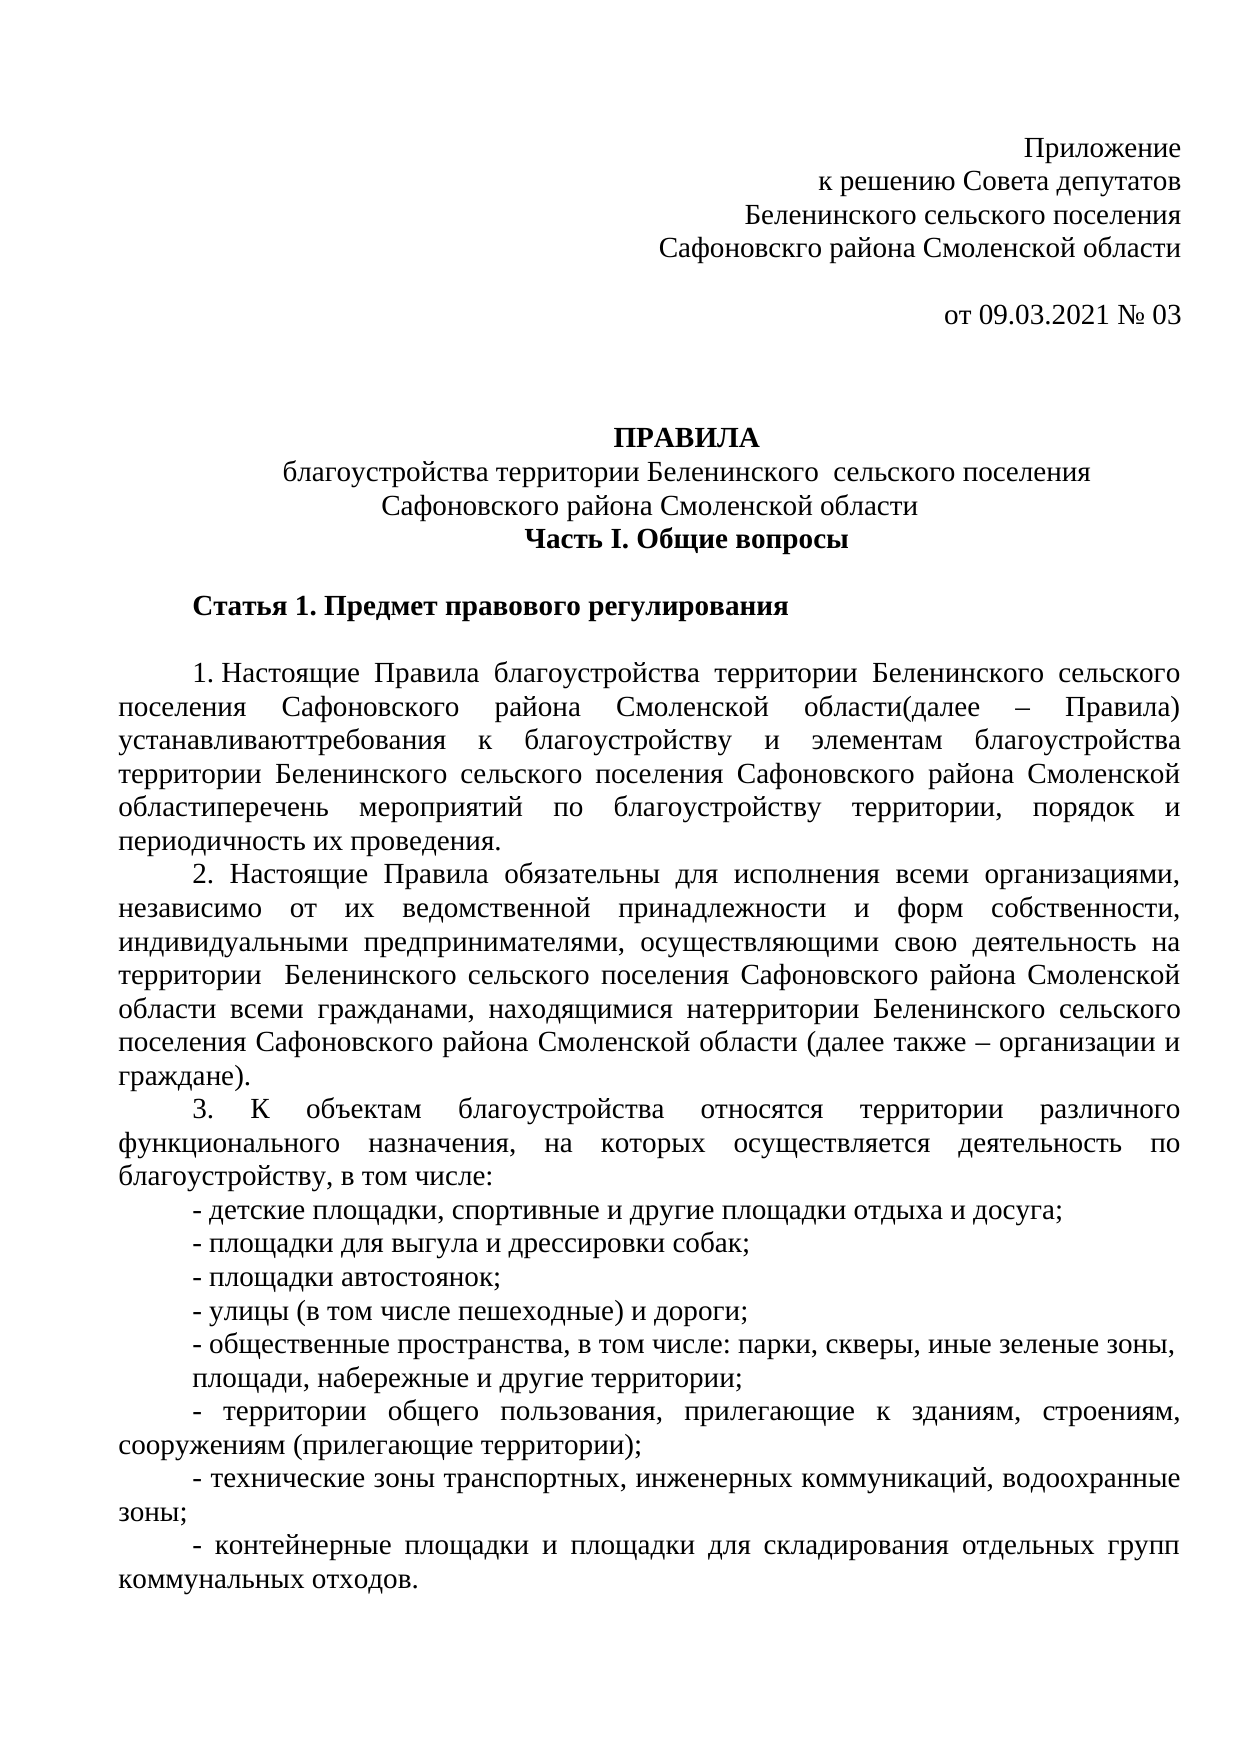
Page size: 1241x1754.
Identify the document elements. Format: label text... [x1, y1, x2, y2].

text - детские площадки, спортивные и другие площадки отдыха и досуга; [118, 1192, 1181, 1226]
text - технические зоны транспортных, инженерных коммуникаций, водоохранные зоны; [118, 1460, 1181, 1527]
text площади, набережные и другие территории; [118, 1360, 1181, 1393]
text к решению Совета депутатов [118, 163, 1181, 197]
text 1. Настоящие Правила благоустройства территории Беленинского сельского поселения Сафоновского района Смоленской области(далее – Правила) устанавливаюттребования к благоустройству и элементам благоустройства территории Беленинского сельского поселения Сафоновского района Смоленской областиперечень мероприятий по благоустройству территории, порядок и периодичность их проведения. [118, 655, 1181, 857]
text 2. Настоящие Правила обязательны для исполнения всеми организациями, независимо от их ведомственной принадлежности и форм собственности, индивидуальными предпринимателями, осуществляющими свою деятельность на территории Беленинского сельского поселения Сафоновского района Смоленской области всеми гражданами, находящимися натерритории Беленинского сельского поселения Сафоновского района Смоленской области (далее также – организации и граждане). [118, 857, 1181, 1091]
text от 09.03.2021 № 03 [118, 297, 1181, 331]
text Беленинского сельского поселения [118, 197, 1181, 230]
text - контейнерные площадки и площадки для складирования отдельных групп коммунальных отходов. [118, 1527, 1181, 1594]
text - территории общего пользования, прилегающие к зданиям, строениям, сооружениям (прилегающие территории); [118, 1393, 1181, 1460]
text Статья 1. Предмет правового регулирования [118, 588, 1181, 622]
text - общественные пространства, в том числе: парки, скверы, иные зеленые зоны, [118, 1326, 1181, 1360]
text - улицы (в том числе пешеходные) и дороги; [118, 1293, 1181, 1326]
title ПРАВИЛА [118, 421, 1181, 454]
text - площадки для выгула и дрессировки собак; [118, 1226, 1181, 1259]
text благоустройства территории Беленинского сельского поселения Сафоновского района Смоленской области [118, 454, 1181, 521]
text 3. К объектам благоустройства относятся территории различного функционального назначения, на которых осуществляется деятельность по благоустройству, в том числе: [118, 1091, 1181, 1192]
text Сафоновскго района Смоленской области [118, 230, 1181, 264]
text Часть I. Общие вопросы [118, 521, 1181, 555]
text Приложение [118, 130, 1181, 163]
text - площадки автостоянок; [118, 1259, 1181, 1293]
